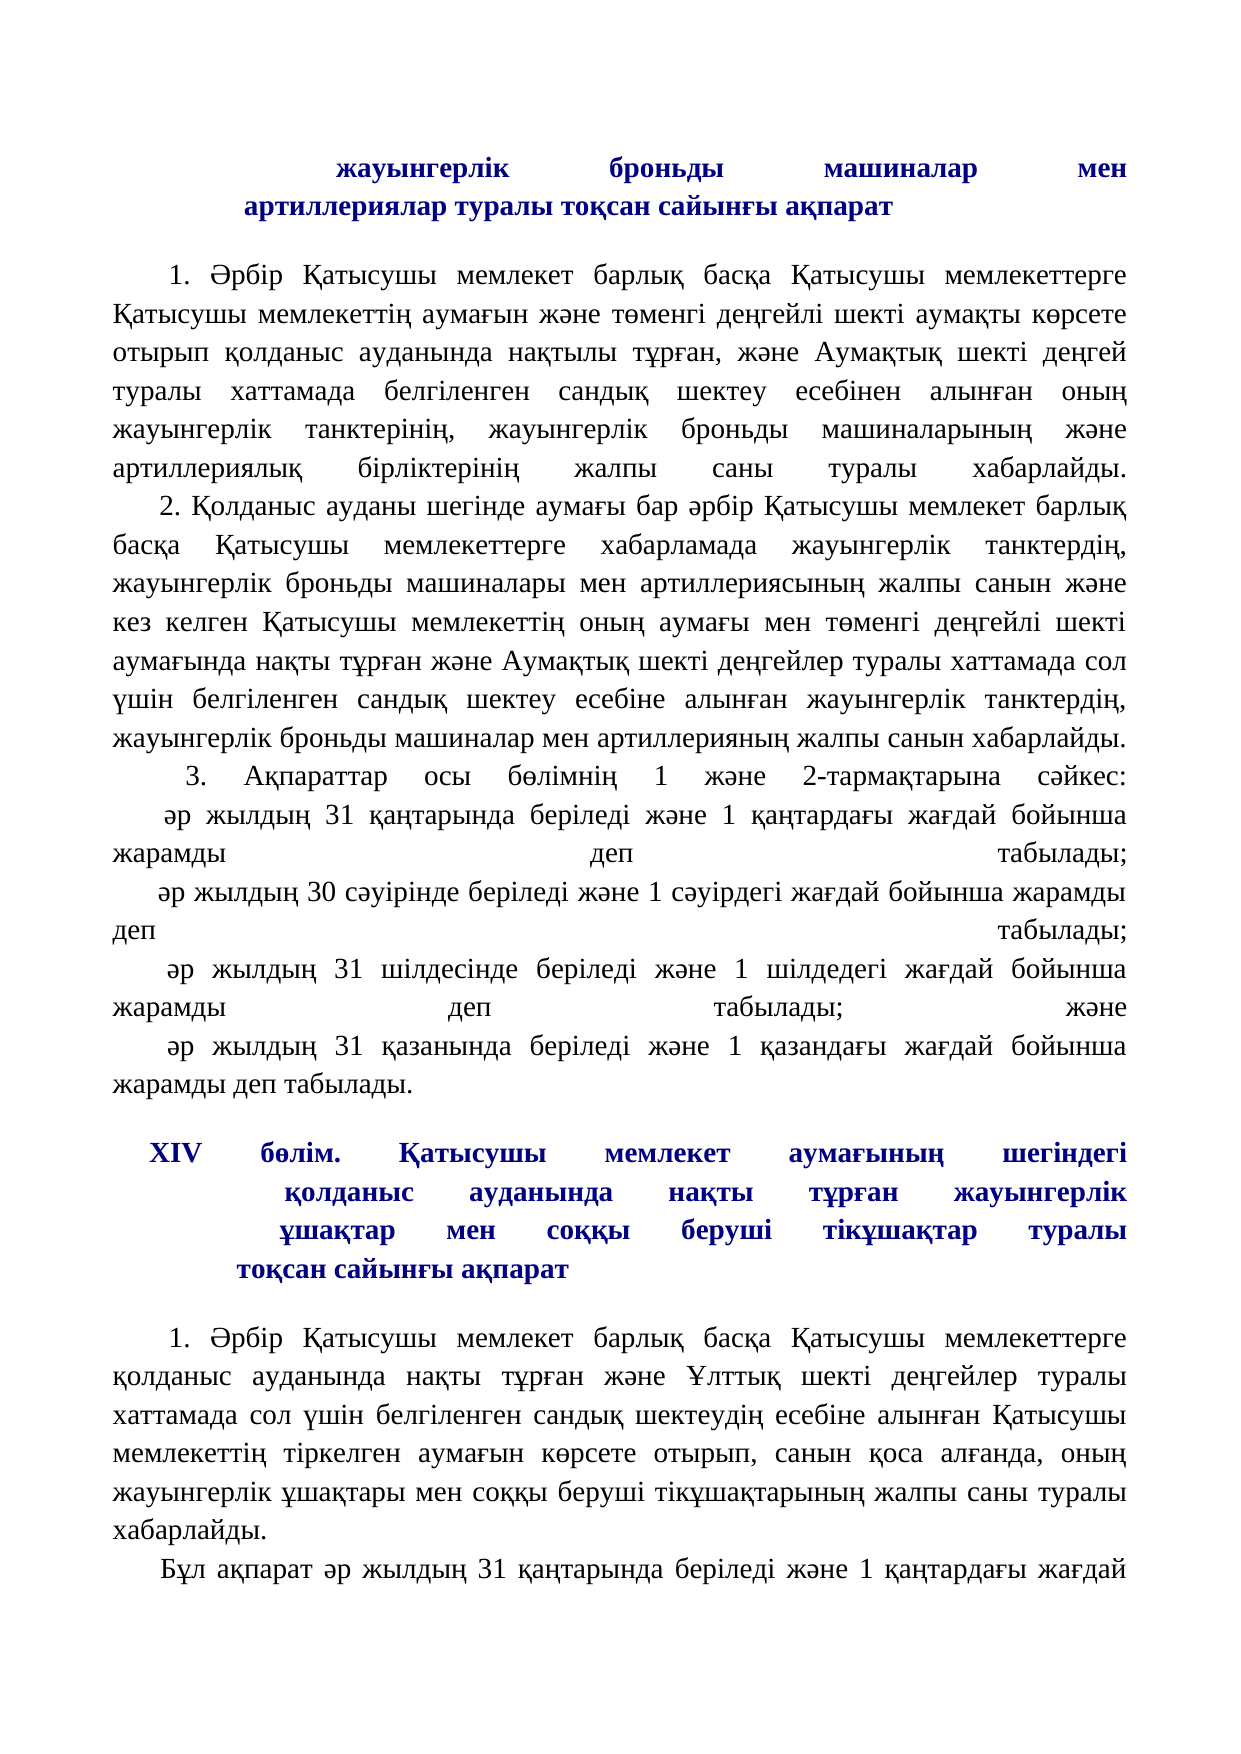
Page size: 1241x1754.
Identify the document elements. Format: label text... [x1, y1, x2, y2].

text 1. Әрбiр Қатысушы мемлекет барлық басқа Қатысушы мемлекеттерге Қатысушы мемлекеттің аумағын және төменгi деңгейлi шектi аумақты көрсете отырып қолданыс ауданында нақтылы тұрған, және Аумақтық шектi деңгей туралы хаттамада белгiленген сандық шектеу есебiнен алынған оның жауынгерлiк танктерiнiң, жауынгерлiк броньды машиналарының және артиллериялық бiрлiктерiнiң жалпы саны туралы хабарлайды. 2. Қолданыс ауданы шегiнде аумағы бар әрбiр Қатысушы мемлекет барлық басқа Қатысушы мемлекеттерге хабарламада жауынгерлiк танктердiң, жауынгерлiк броньды машиналары мен артиллериясының жалпы санын және кез келген Қатысушы мемлекеттiң оның аумағы мен төменгi деңгейлi шектi аумағында нақты тұрған және Аумақтық шектi деңгейлер туралы хаттамада сол үшiн белгiленген сандық шектеу есебiне алынған жауынгерлiк танктердiң, жауынгерлiк броньды машиналар мен артиллерияның жалпы санын хабарлайды. 3. Ақпараттар осы бөлiмнiң 1 және 2-тармақтарына сәйкес: әр жылдың 31 қаңтарында берiледi және 1 қаңтардағы жағдай бойынша жарамды деп табылады; әр жылдың 30 сәуiрінде берiледi және 1 сәуiрдегi жағдай бойынша жарамды деп табылады; әр жылдың 31 шiлдесiнде берiледi және 1 шiлдедегi жағдай бойынша жарамды деп табылады; және әр жылдың 31 қазанында берiледi және 1 қазандағы жағдай бойынша жарамды деп табылады. [112, 257, 1128, 1100]
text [112, 1320, 1128, 1584]
text XIV бөлiм. Қатысушы мемлекет аумағының шегіндегі қолданыс ауданында нақты тұрған жауынгерлік ұшақтар мен соққы беруші тікұшақтар туралы тоқсан сайынғы ақпарат [112, 1135, 1128, 1284]
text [112, 150, 1128, 222]
